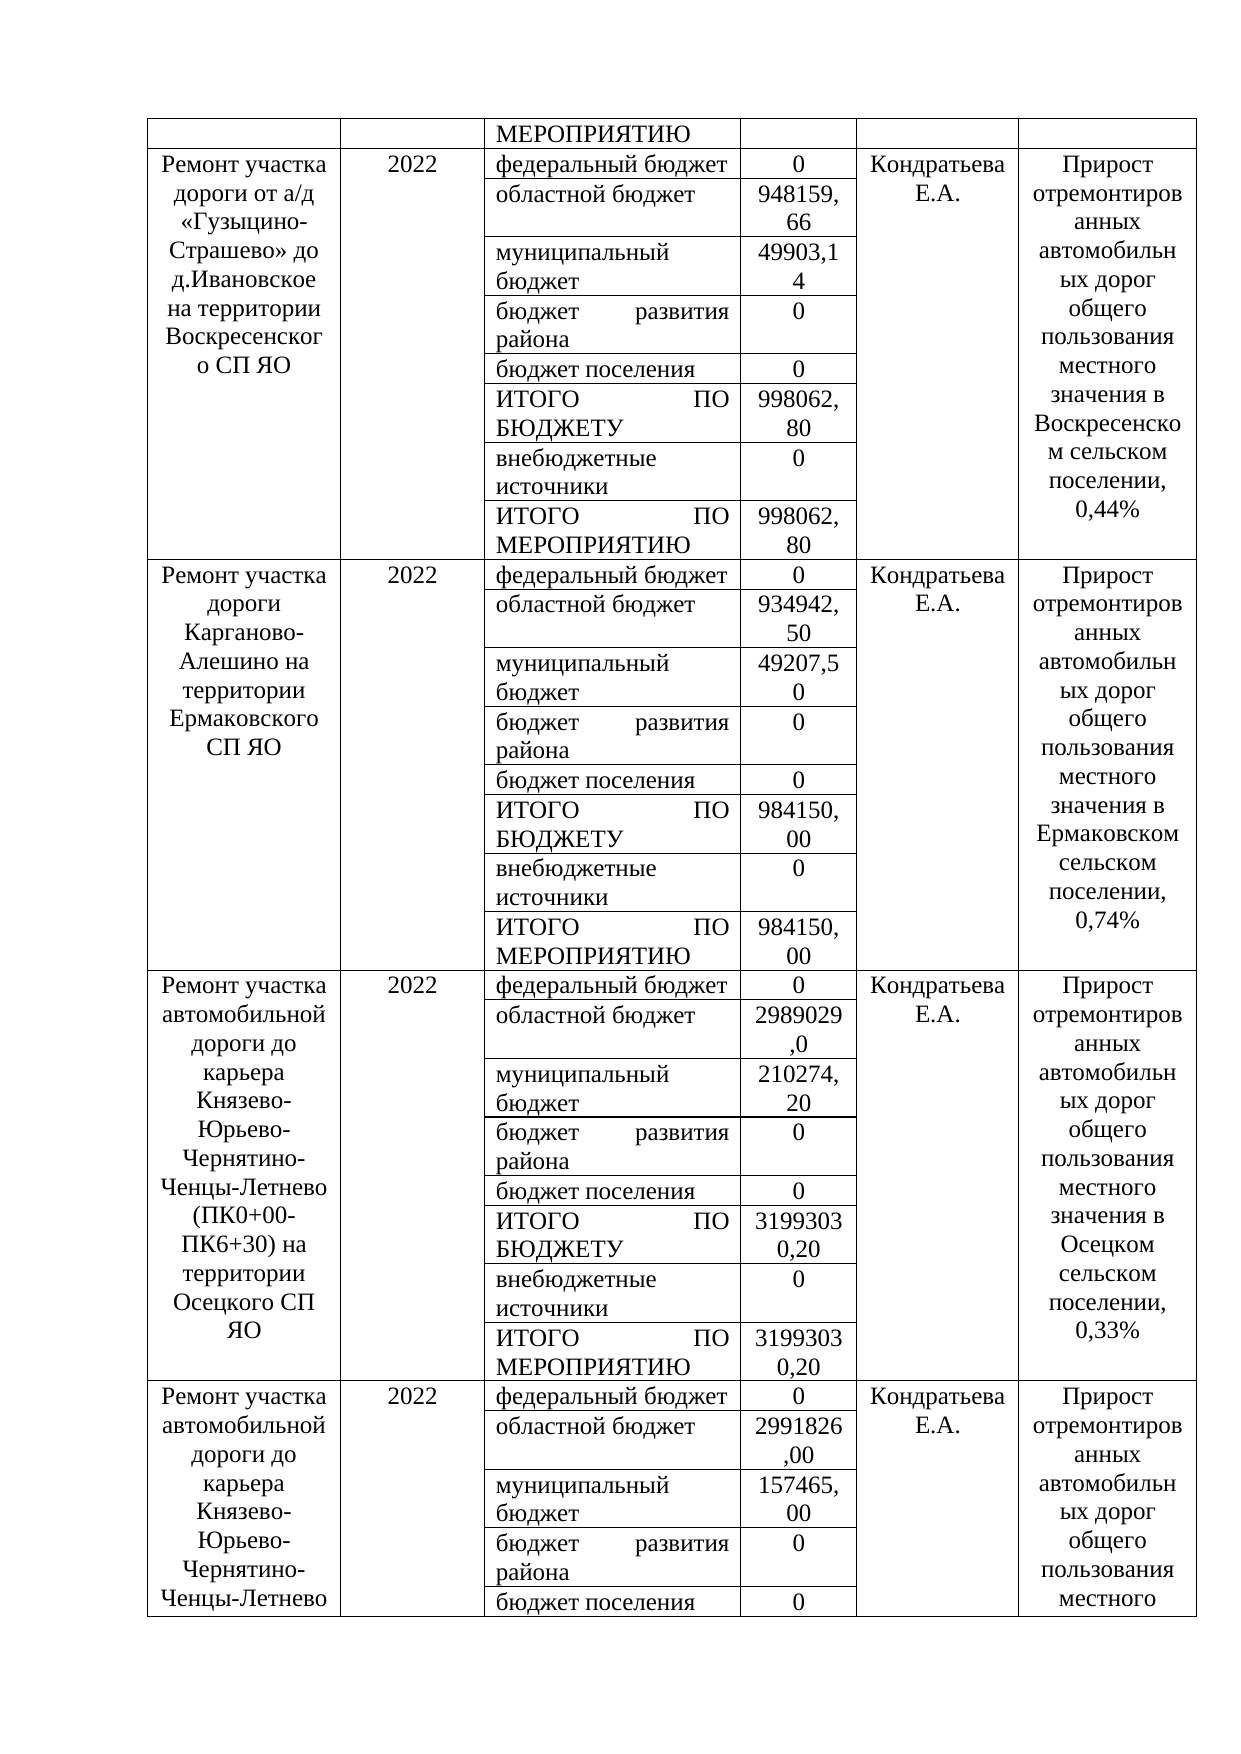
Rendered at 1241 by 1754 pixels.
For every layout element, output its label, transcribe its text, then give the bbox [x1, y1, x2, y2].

table_cell Прирост отремонтированных автомобильных дорог общего пользования местного значения в Осецком сельском поселении, 0,23% [1019, 1381, 1196, 1616]
table_cell 0 [741, 765, 856, 794]
table_cell федеральный бюджет [485, 149, 740, 178]
table_cell Кондратьева Е.А. [857, 149, 1018, 559]
table_cell муниципальный бюджет [485, 1470, 740, 1527]
table_cell 0 [741, 854, 856, 911]
table_cell 984150,00 [741, 912, 856, 969]
table_cell муниципальный бюджет [485, 1059, 740, 1116]
table_cell ИТОГО ПО МЕРОПРИЯТИЮ [485, 912, 740, 969]
table_cell бюджет развития района [485, 1118, 740, 1175]
table_cell 934942,50 [741, 590, 856, 647]
table_cell 2991826,00 [741, 1411, 856, 1469]
table_cell 0 [741, 354, 856, 383]
table_cell 0 [741, 443, 856, 500]
table_cell 0 [741, 1587, 856, 1616]
table_cell федеральный бюджет [485, 971, 740, 999]
table_cell Кондратьева Е.А. [857, 971, 1018, 1380]
table_cell 998062,80 [741, 501, 856, 559]
table_cell внебюджетные источники [485, 443, 740, 500]
table_cell областной бюджет [485, 590, 740, 647]
table_cell федеральный бюджет [485, 1381, 740, 1410]
table_cell муниципальный бюджет [485, 237, 740, 295]
table_cell бюджет поселения [485, 765, 740, 794]
table_cell 210274,20 [741, 1059, 856, 1116]
table_cell 0 [741, 1176, 856, 1205]
table_cell федеральный бюджет [485, 560, 740, 588]
table_cell 49207,50 [741, 648, 856, 706]
table_cell бюджет развития района [485, 296, 740, 353]
table_cell Прирост отремонтированных автомобильных дорог общего пользования местного значения в Осецком сельском поселении, 0,33% [1019, 971, 1196, 1380]
table_cell 2022 [341, 971, 484, 1380]
table_cell бюджет поселения [485, 1587, 740, 1616]
table_cell ИТОГО ПО МЕРОПРИЯТИЮ [485, 1323, 740, 1380]
table_cell 0 [741, 707, 856, 764]
table_cell 31993030,20 [741, 1206, 856, 1263]
table_cell Кондратьева Е.А. [857, 560, 1018, 969]
table_cell бюджет развития района [485, 1528, 740, 1586]
table_cell 31993030,20 [741, 1323, 856, 1380]
table_cell ИТОГО ПО БЮДЖЕТУ [485, 384, 740, 442]
table_cell ИТОГО ПО БЮДЖЕТУ [485, 795, 740, 852]
table_cell 0 [741, 1118, 856, 1175]
table_cell бюджет развития района [485, 707, 740, 764]
table_cell 0 [741, 296, 856, 353]
table_cell 157465,00 [741, 1470, 856, 1527]
table_cell 0 [741, 560, 856, 588]
table_cell бюджет поселения [485, 1176, 740, 1205]
table_cell областной бюджет [485, 1411, 740, 1469]
table_cell Ремонт участка автомобильной дороги до карьера Князево-Юрьево-Чернятино-Ченцы-Летнево (ПК6+30-ПК10+405) на территории Осецкого СП ЯО [148, 1381, 340, 1616]
table_cell 0 [741, 149, 856, 178]
table_cell Ремонт участка автомобильной дороги до карьера Князево-Юрьево-Чернятино-Ченцы-Летнево (ПК0+00-ПК6+30) на территории Осецкого СП ЯО [148, 971, 340, 1380]
table_cell 49903,14 [741, 237, 856, 295]
table_cell 2022 [341, 560, 484, 969]
table_cell 2989029,0 [741, 1000, 856, 1058]
table_cell внебюджетные источники [485, 854, 740, 911]
table_cell 0 [741, 1528, 856, 1586]
table_cell 998062,80 [741, 384, 856, 442]
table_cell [485, 119, 740, 148]
table_cell ИТОГО ПО МЕРОПРИЯТИЮ [485, 501, 740, 559]
table_cell Кондратьева Е.А. [857, 1381, 1018, 1616]
table_cell Прирост отремонтированных автомобильных дорог общего пользования местного значения в Воскресенском сельском поселении, 0,44% [1019, 149, 1196, 559]
table_cell 0 [741, 119, 856, 148]
table_cell 2022 [341, 149, 484, 559]
table_cell 0 [741, 971, 856, 999]
table_cell Прирост отремонтированных автомобильных дорог общего пользования местного значения в Ермаковском сельском поселении, 0,74% [1019, 560, 1196, 969]
table_cell бюджет поселения [485, 354, 740, 383]
table_cell областной бюджет [485, 179, 740, 236]
table_cell 2022 [341, 1381, 484, 1616]
table_cell внебюджетные источники [485, 1264, 740, 1322]
table_cell 984150,00 [741, 795, 856, 852]
table_cell Ремонт участка дороги Карганово-Алешино на территории Ермаковского СП ЯО [148, 560, 340, 969]
table_cell областной бюджет [485, 1000, 740, 1058]
table_cell муниципальный бюджет [485, 648, 740, 706]
table_cell ИТОГО ПО БЮДЖЕТУ [485, 1206, 740, 1263]
table_cell 948159,66 [741, 179, 856, 236]
table_cell 0 [741, 1264, 856, 1322]
table_cell Ремонт участка дороги от а/д «Гузыцино-Страшево» до д.Ивановское на территории Воскресенского СП ЯО [148, 149, 340, 559]
table_cell 0 [741, 1381, 856, 1410]
